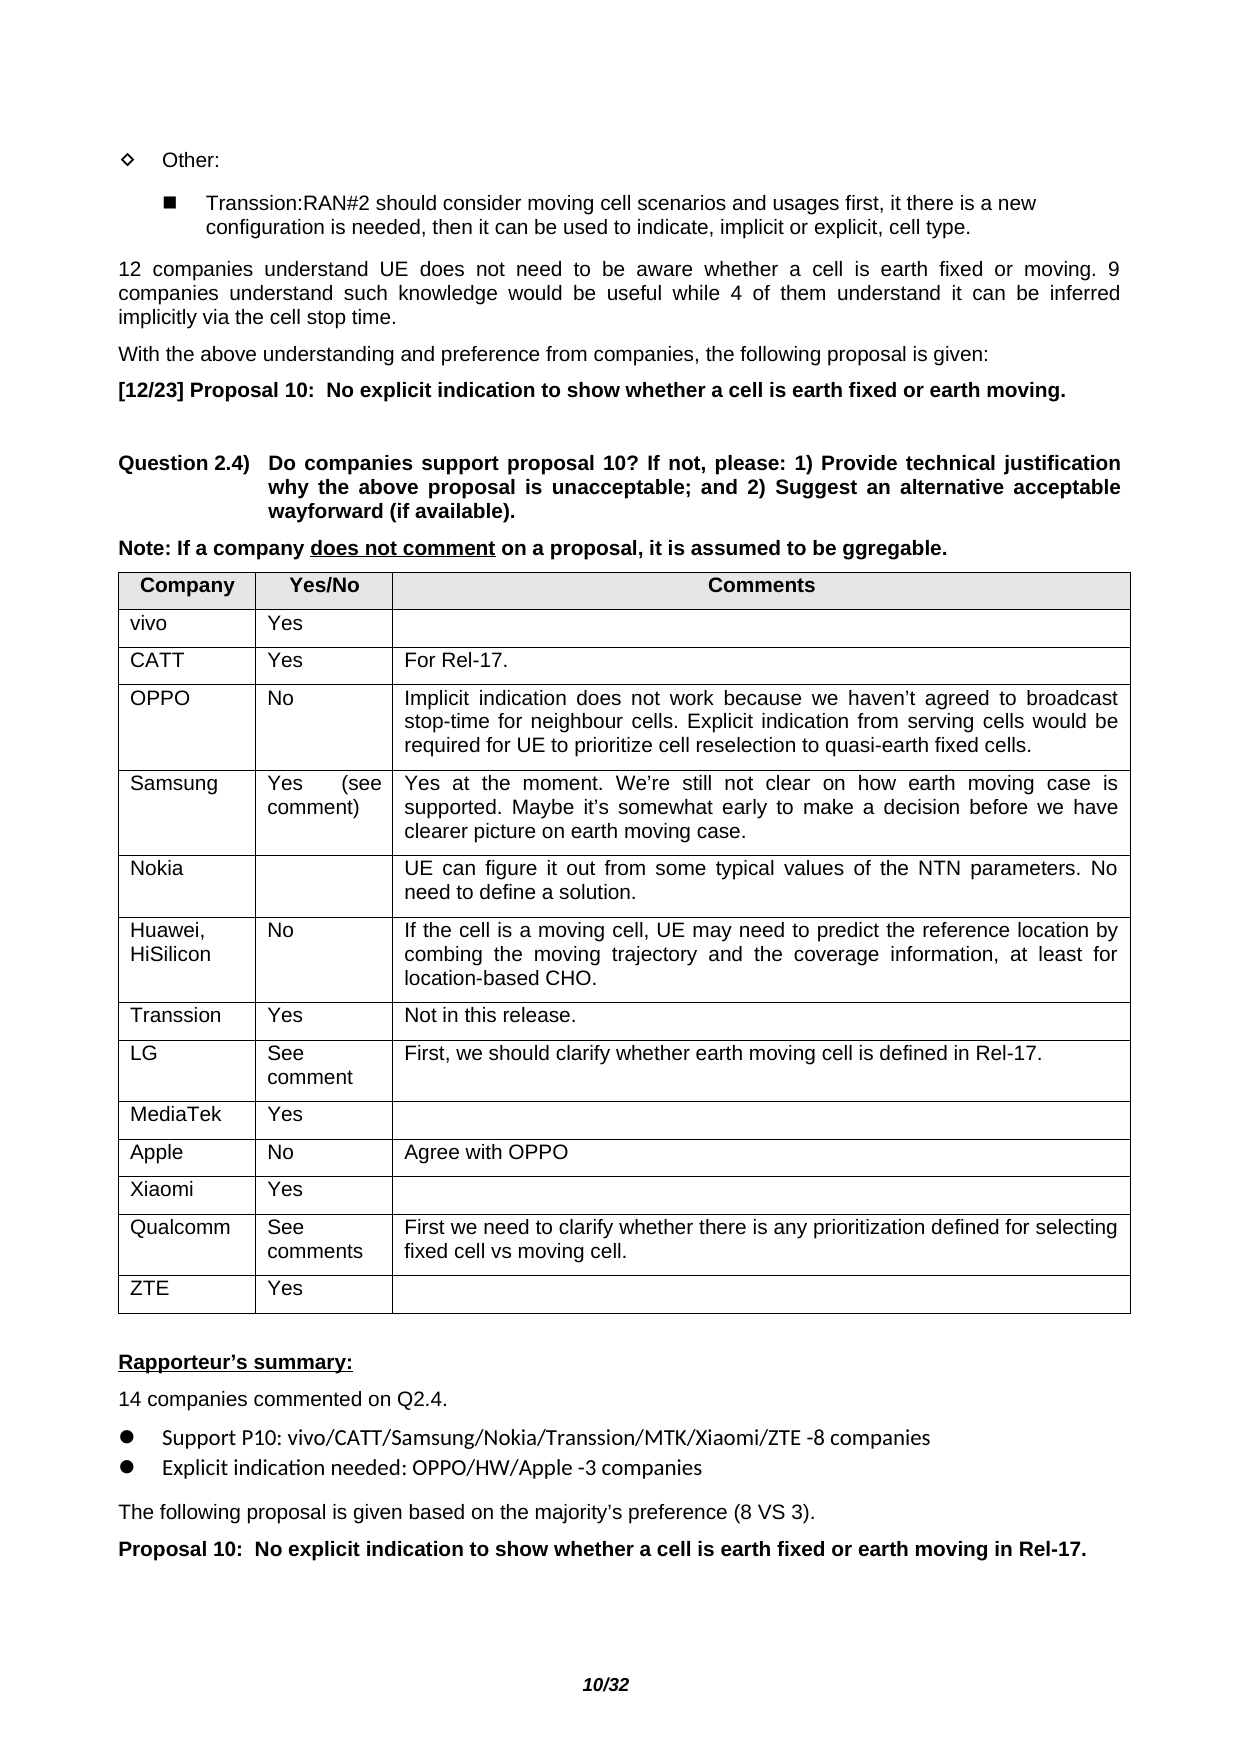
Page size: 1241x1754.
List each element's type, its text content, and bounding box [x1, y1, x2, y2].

table_cell CATT [119, 648, 255, 684]
list Other: [118, 148, 1122, 172]
table_cell Huawei, HiSilicon [119, 918, 255, 1002]
table_header Comments [393, 573, 1130, 609]
text 14 companies commented on Q2.4. [118, 1386, 1122, 1410]
table_cell See comments [256, 1215, 392, 1275]
list Explicit indication needed: OPPO/HW/Apple -3 companies [118, 1453, 1122, 1481]
table_cell ZTE [119, 1276, 255, 1312]
table_cell [393, 1177, 1130, 1213]
table_cell [393, 1276, 1130, 1312]
table_cell See comment [256, 1041, 392, 1101]
table_cell If the cell is a moving cell, UE may need to predict the reference location by combing the moving trajectory and the coverage information, at least for location-based CHO. [393, 918, 1130, 1002]
table_cell Yes [256, 1177, 392, 1213]
table_cell Yes (see comment) [256, 771, 392, 855]
table_cell Yes [256, 1102, 392, 1138]
text The following proposal is given based on the majority’s preference (8 VS 3). [118, 1500, 1122, 1524]
table_cell Implicit indication does not work because we haven’t agreed to broadcast stop-time for neighbour cells. Explicit indication from serving cells would be required for UE to prioritize cell reselection to quasi-earth fixed cells. [393, 685, 1130, 770]
list Support P10: vivo/CATT/Samsung/Nokia/Transsion/MTK/Xiaomi/ZTE -8 companies [118, 1423, 1122, 1451]
table_cell vivo [119, 610, 255, 647]
table_cell No [256, 1140, 392, 1176]
table_header Company [119, 573, 255, 609]
table_cell First, we should clarify whether earth moving cell is defined in Rel-17. [393, 1041, 1130, 1101]
text Proposal 10: No explicit indication to show whether a cell is earth fixed or earth moving in Rel-17. [118, 1536, 1122, 1560]
table_header Yes/No [256, 573, 392, 609]
text 12 companies understand UE does not need to be aware whether a cell is earth fixed or moving. 9 companies understand such knowledge would be useful while 4 of them understand it can be inferred implicitly via the cell stop time. [118, 257, 1122, 329]
table_cell Xiaomi [119, 1177, 255, 1213]
table_cell Yes [256, 1276, 392, 1312]
table_cell Not in this release. [393, 1003, 1130, 1039]
table_cell OPPO [119, 685, 255, 770]
text [12/23] Proposal 10: No explicit indication to show whether a cell is earth fixed or earth moving. [118, 378, 1122, 402]
table_cell [393, 1102, 1130, 1138]
table_cell For Rel-17. [393, 648, 1130, 684]
text With the above understanding and preference from companies, the following proposal is given: [118, 342, 1122, 366]
table_cell No [256, 918, 392, 1002]
table_cell Agree with OPPO [393, 1140, 1130, 1176]
table_cell First we need to clarify whether there is any prioritization defined for selecting fixed cell vs moving cell. [393, 1215, 1130, 1275]
table_cell Qualcomm [119, 1215, 255, 1275]
table_cell Transsion [119, 1003, 255, 1039]
table_cell UE can figure it out from some typical values of the NTN parameters. No need to define a solution. [393, 856, 1130, 917]
table_cell Samsung [119, 771, 255, 855]
table_cell Yes [256, 648, 392, 684]
list Transsion:RAN#2 should consider moving cell scenarios and usages first, it there is a new configuration is needed, then it can be used to indicate, implicit or explicit, cell type. [162, 191, 1122, 238]
text Note: If a company does not comment on a proposal, it is assumed to be ggregable. [118, 535, 1122, 559]
table_cell [256, 856, 392, 917]
text Rapporteur’s summary: [118, 1350, 1122, 1374]
table_cell LG [119, 1041, 255, 1101]
table_cell Apple [119, 1140, 255, 1176]
table_cell [393, 610, 1130, 647]
table_cell MediaTek [119, 1102, 255, 1138]
text Question 2.4) Do companies support proposal 10? If not, please: 1) Provide technical justification why the above proposal is unacceptable; and 2) Suggest an alternative acceptable wayforward (if available). [118, 451, 1122, 523]
table_cell No [256, 685, 392, 770]
table_cell Yes at the moment. We’re still not clear on how earth moving case is supported. Maybe it’s somewhat early to make a decision before we have clearer picture on earth moving case. [393, 771, 1130, 855]
table_cell Yes [256, 610, 392, 647]
table_cell Yes [256, 1003, 392, 1039]
table_cell Nokia [119, 856, 255, 917]
